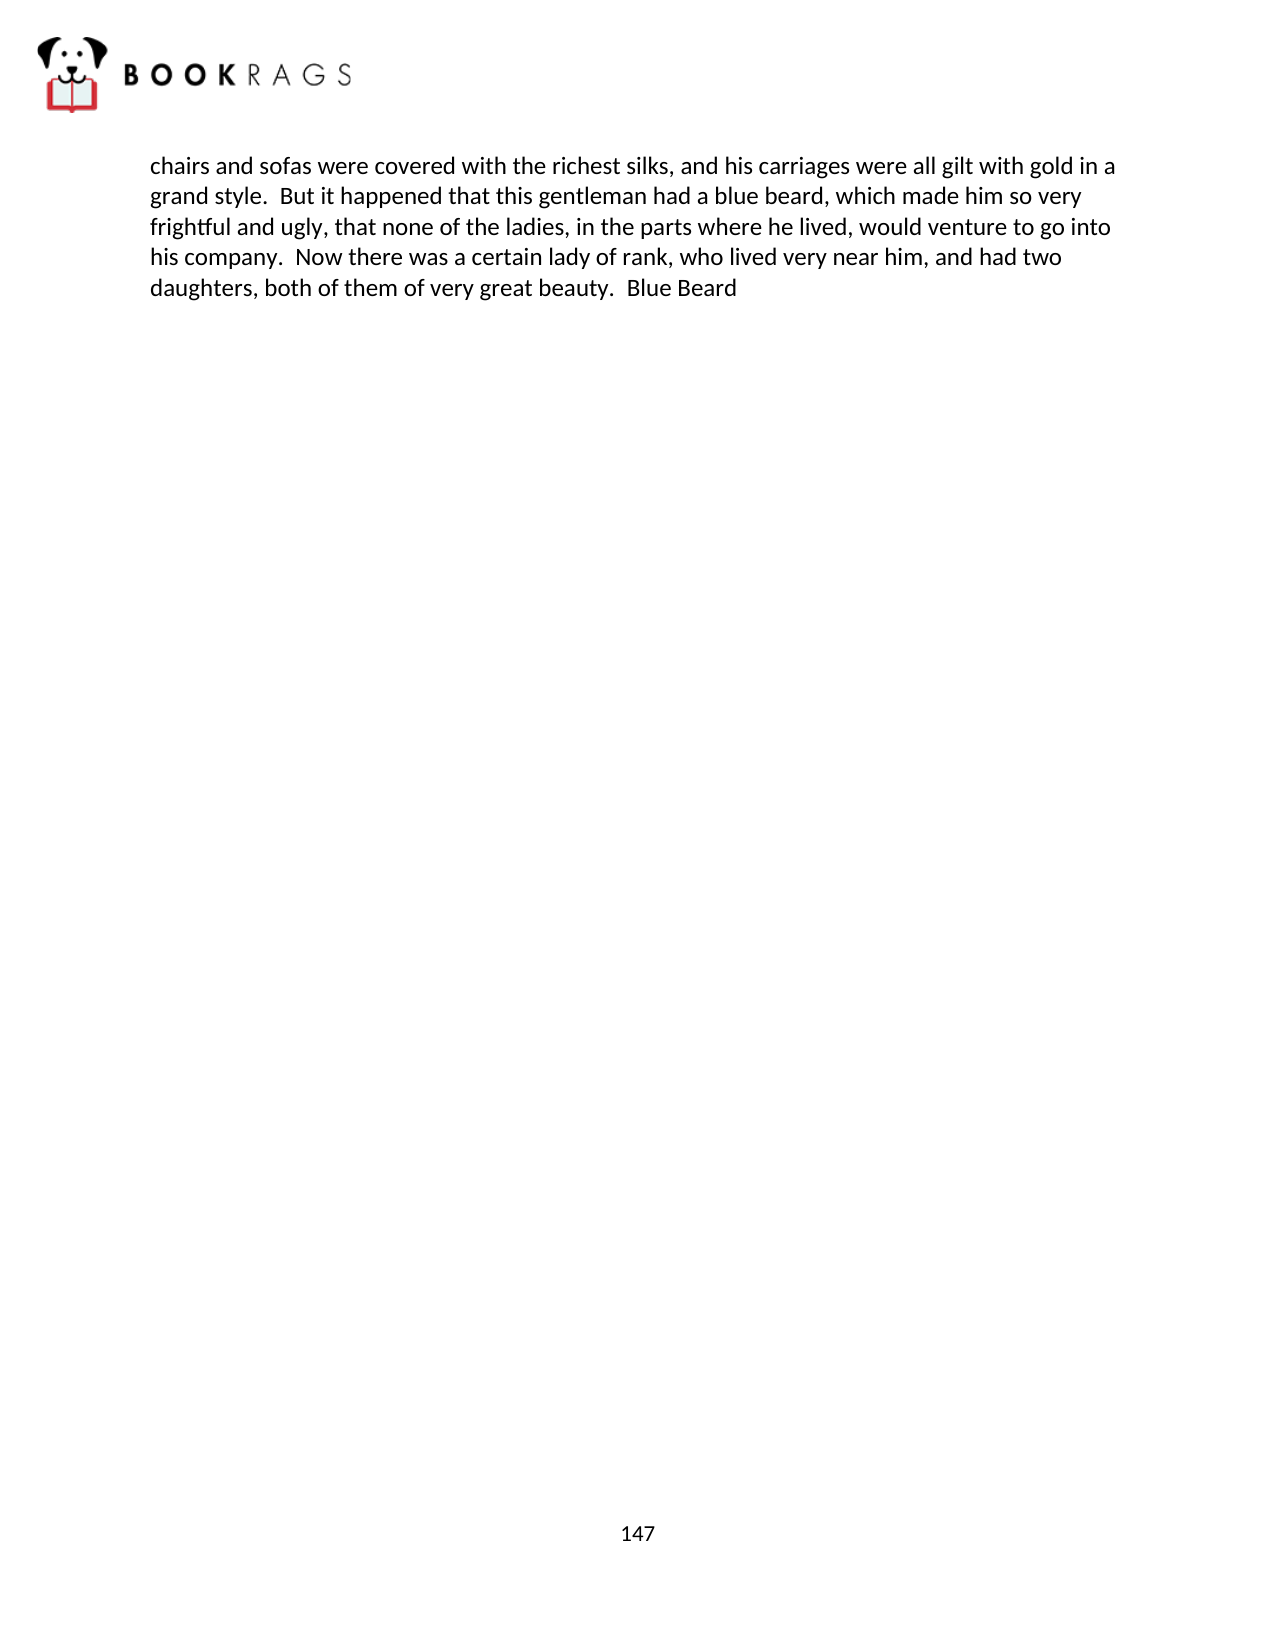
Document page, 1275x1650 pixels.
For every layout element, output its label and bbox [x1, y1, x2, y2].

text [150, 150, 1125, 303]
picture [37, 37, 351, 113]
